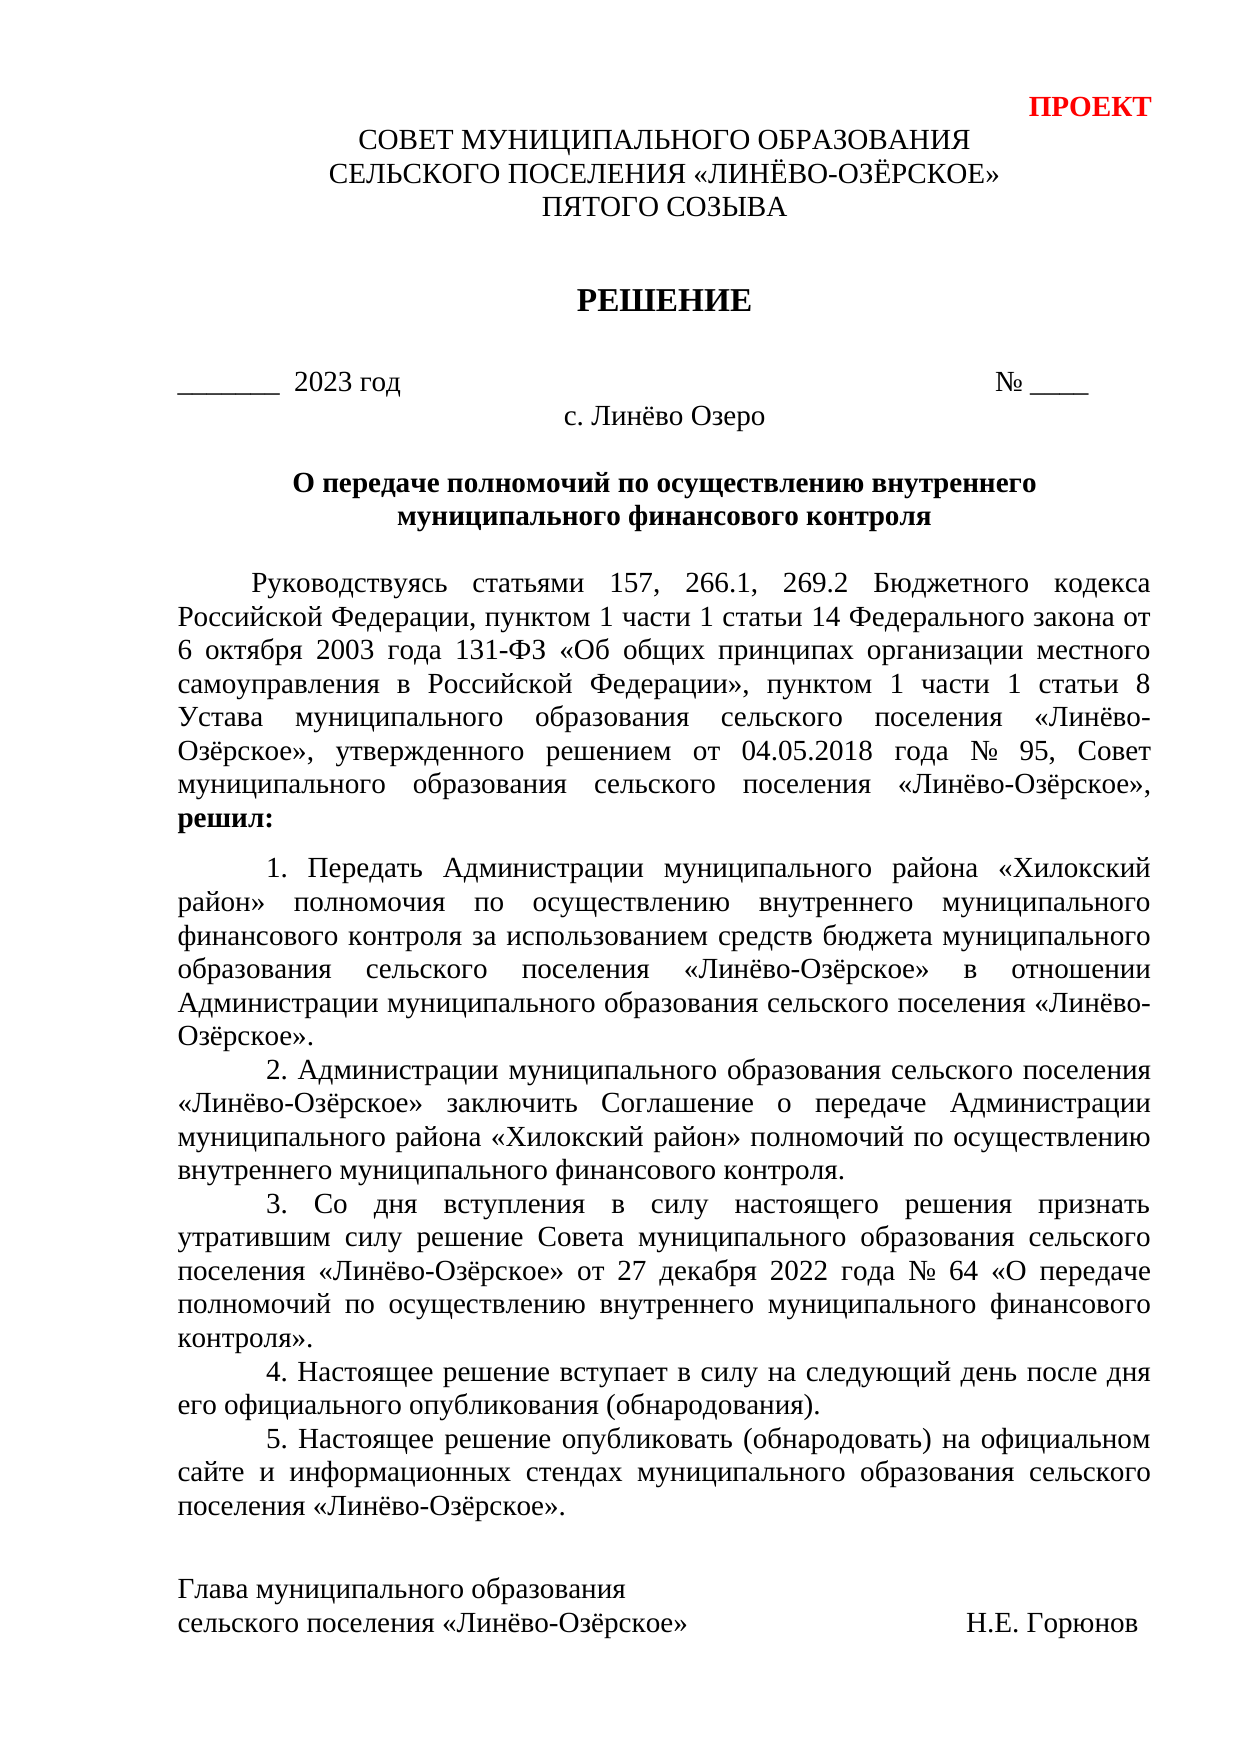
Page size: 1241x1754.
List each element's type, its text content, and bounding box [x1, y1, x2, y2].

text с. Линёво Озеро [177, 398, 1152, 431]
text 5. Настоящее решение опубликовать (обнародовать) на официальном сайте и информационных стендах муниципального образования сельского поселения «Линёво-Озёрское». [177, 1421, 1152, 1521]
text Глава муниципального образования [177, 1572, 1152, 1605]
text РЕШЕНИЕ [177, 280, 1152, 319]
text ПЯТОГО СОЗЫВА [177, 189, 1152, 223]
text Руководствуясь статьями 157, 266.1, 269.2 Бюджетного кодекса Российской Федерации, пунктом 1 части 1 статьи 14 Федерального закона от 6 октября 2003 года 131-ФЗ «Об общих принципах организации местного самоуправления в Российской Федерации», пунктом 1 части 1 статьи 8 Устава муниципального образования сельского поселения «Линёво-Озёрское», утвержденного решением от 04.05.2018 года № 95, Совет муниципального образования сельского поселения «Линёво-Озёрское», решил: [177, 565, 1152, 834]
text муниципального финансового контроля [177, 498, 1152, 532]
text СЕЛЬСКОГО ПОСЕЛЕНИЯ «ЛИНЁВО-ОЗЁРСКОЕ» [177, 156, 1152, 189]
text 1. Передать Администрации муниципального района «Хилокский район» полномочия по осуществлению внутреннего муниципального финансового контроля за использованием средств бюджета муниципального образования сельского поселения «Линёво-Озёрское» в отношении Администрации муниципального образования сельского поселения «Линёво-Озёрское». [177, 851, 1152, 1052]
text ПРОЕКТ [177, 89, 1152, 122]
text 2. Администрации муниципального образования сельского поселения «Линёво-Озёрское» заключить Соглашение о передаче Администрации муниципального района «Хилокский район» полномочий по осуществлению внутреннего муниципального финансового контроля. [177, 1052, 1152, 1186]
text сельского поселения «Линёво-Озёрское» Н.Е. Горюнов [177, 1605, 1152, 1639]
text _______ 2023 год № ____ [177, 364, 1152, 398]
text 4. Настоящее решение вступает в силу на следующий день после дня его официального опубликования (обнародования). [177, 1354, 1152, 1421]
text О передаче полномочий по осуществлению внутреннего [177, 465, 1152, 498]
text СОВЕТ МУНИЦИПАЛЬНОГО ОБРАЗОВАНИЯ [177, 122, 1152, 156]
text 3. Со дня вступления в силу настоящего решения признать утратившим силу решение Совета муниципального образования сельского поселения «Линёво-Озёрское» от 27 декабря 2022 года № 64 «О передаче полномочий по осуществлению внутреннего муниципального финансового контроля». [177, 1186, 1152, 1354]
